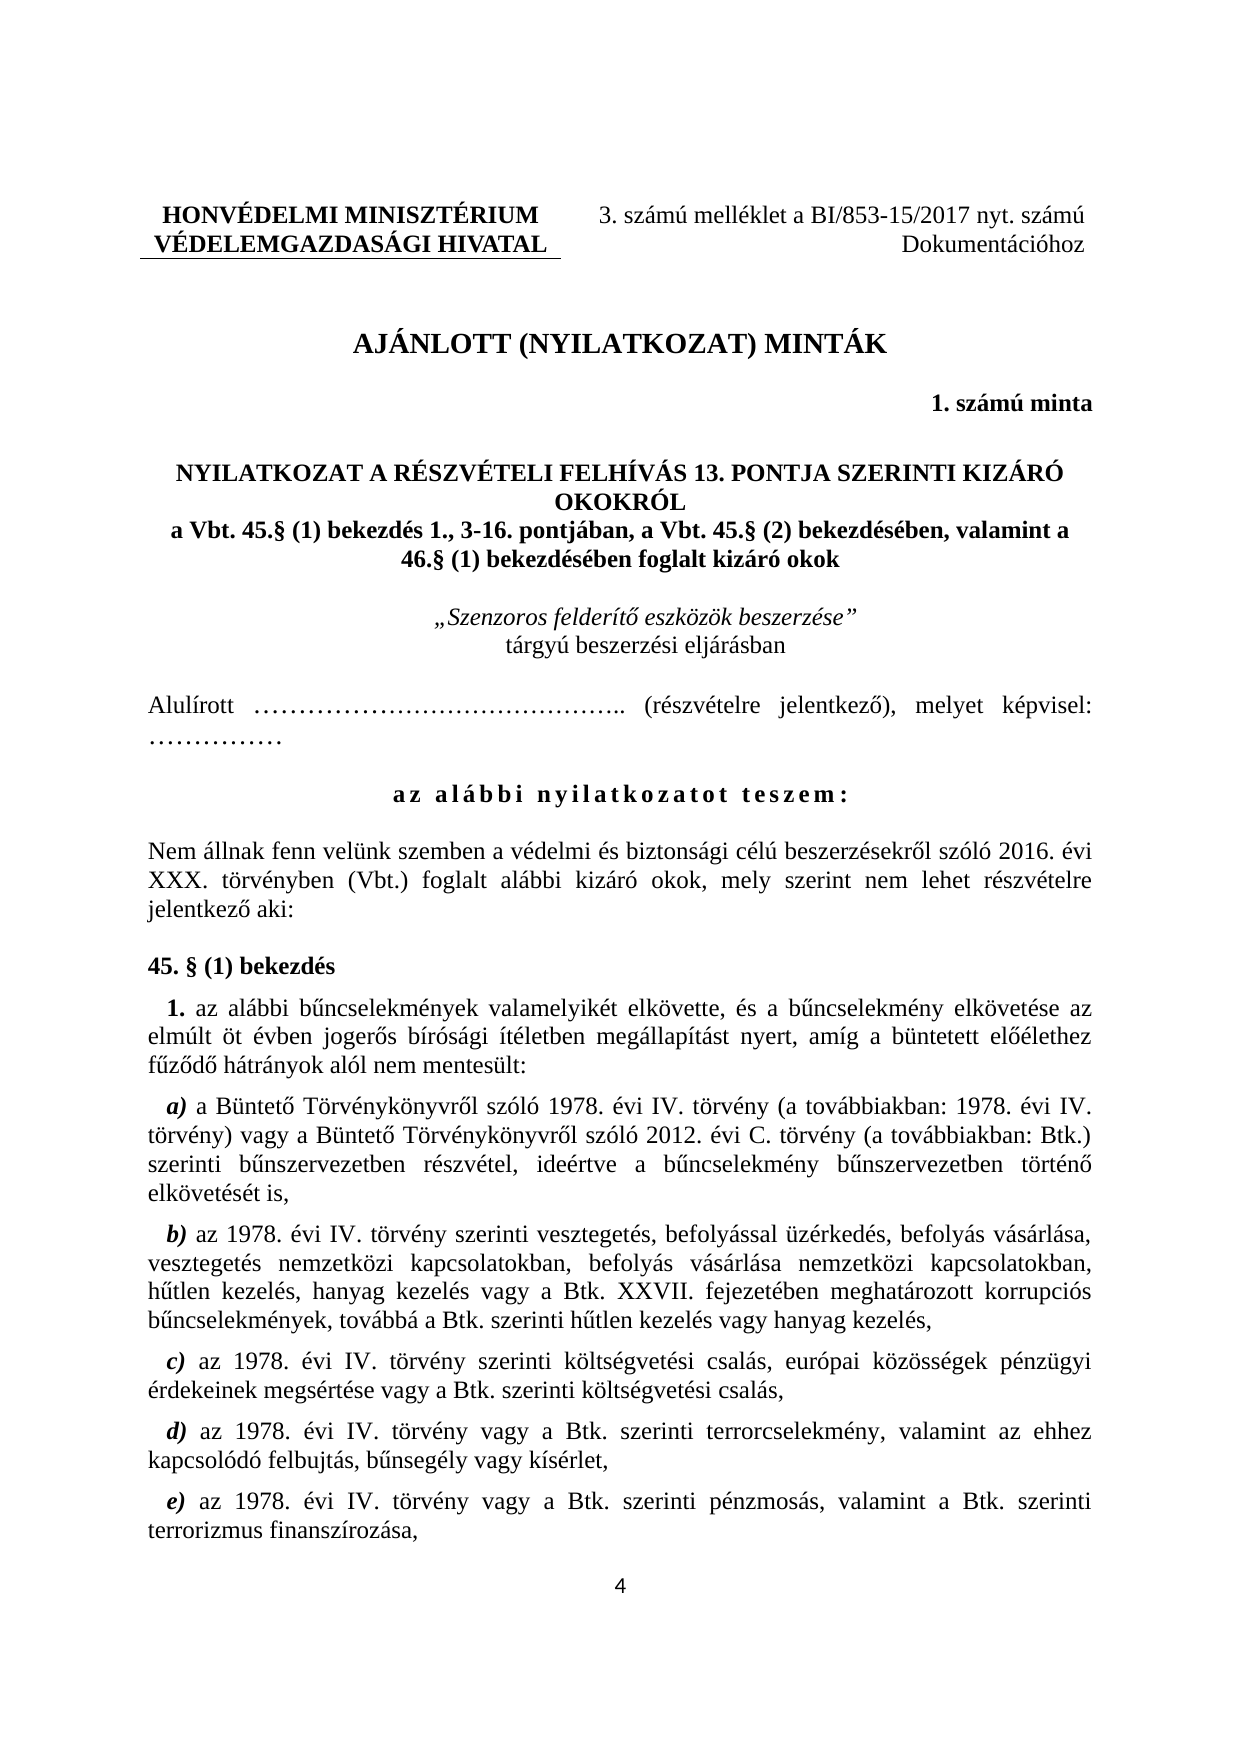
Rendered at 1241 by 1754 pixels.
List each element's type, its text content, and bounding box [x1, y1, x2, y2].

text a) a Büntető Törvénykönyvről szóló 1978. évi IV. törvény (a továbbiakban: 1978. évi IV. törvény) vagy a Büntető Törvénykönyvről szóló 2012. évi C. törvény (a továbbiakban: Btk.) szerinti bűnszervezetben részvétel, ideértve a bűncselekmény bűnszervezetben történő elkövetését is, [148, 1091, 1093, 1206]
table_header 3. számú melléklet a BI/853-15/2017 nyt. számú Dokumentációhoz [561, 201, 1092, 258]
text tárgyú beszerzési eljárásban [148, 630, 1093, 659]
text c) az 1978. évi IV. törvény szerinti költségvetési csalás, európai közösségek pénzügyi érdekeinek megsértése vagy a Btk. szerinti költségvetési csalás, [148, 1346, 1093, 1404]
text az alábbi nyilatkozatot teszem: [148, 779, 1093, 808]
text Nem állnak fenn velünk szemben a védelmi és biztonsági célú beszerzésekről szóló 2016. évi XXX. törvényben (Vbt.) foglalt alábbi kizáró okok, mely szerint nem lehet részvételre jelentkező aki: [148, 836, 1093, 923]
text „Szenzoros felderítő eszközök beszerzése” [148, 602, 1093, 630]
text b) az 1978. évi IV. törvény szerinti vesztegetés, befolyással üzérkedés, befolyás vásárlása, vesztegetés nemzetközi kapcsolatokban, befolyás vásárlása nemzetközi kapcsolatokban, hűtlen kezelés, hanyag kezelés vagy a Btk. XXVII. fejezetében meghatározott korrupciós bűncselekmények, továbbá a Btk. szerinti hűtlen kezelés vagy hanyag kezelés, [148, 1219, 1093, 1334]
text d) az 1978. évi IV. törvény vagy a Btk. szerinti terrorcselekmény, valamint az ehhez kapcsolódó felbujtás, bűnsegély vagy kísérlet, [148, 1416, 1093, 1474]
text Alulírott …………………………………….. (részvételre jelentkező), melyet képvisel: …………… [148, 688, 1093, 750]
text a Vbt. 45.§ (1) bekezdés 1., 3-16. pontjában, a Vbt. 45.§ (2) bekezdésében, valamint a 46.§ (1) bekezdésében foglalt kizáró okok [148, 515, 1093, 573]
text 45. § (1) bekezdés [148, 951, 1093, 980]
text Nyilatkozat A RÉSZVÉTELI FELHÍVÁS 13. Pontja Szerinti kizáró okokról [148, 458, 1093, 515]
text 1. az alábbi bűncselekmények valamelyikét elkövette, és a bűncselekmény elkövetése az elmúlt öt évben jogerős bírósági ítéletben megállapítást nyert, amíg a büntetett előélethez fűződő hátrányok alól nem mentesült: [148, 993, 1093, 1079]
text e) az 1978. évi IV. törvény vagy a Btk. szerinti pénzmosás, valamint a Btk. szerinti terrorizmus finanszírozása, [148, 1486, 1093, 1544]
text AJÁNLOTT (NYILATKOZAT) MINTÁK [148, 326, 1093, 360]
text 1. számú minta [148, 388, 1093, 417]
table_header HONVÉDELMI MINISZTÉRIUM VÉDELEMGAZDASÁGI HIVATAL [140, 201, 561, 258]
